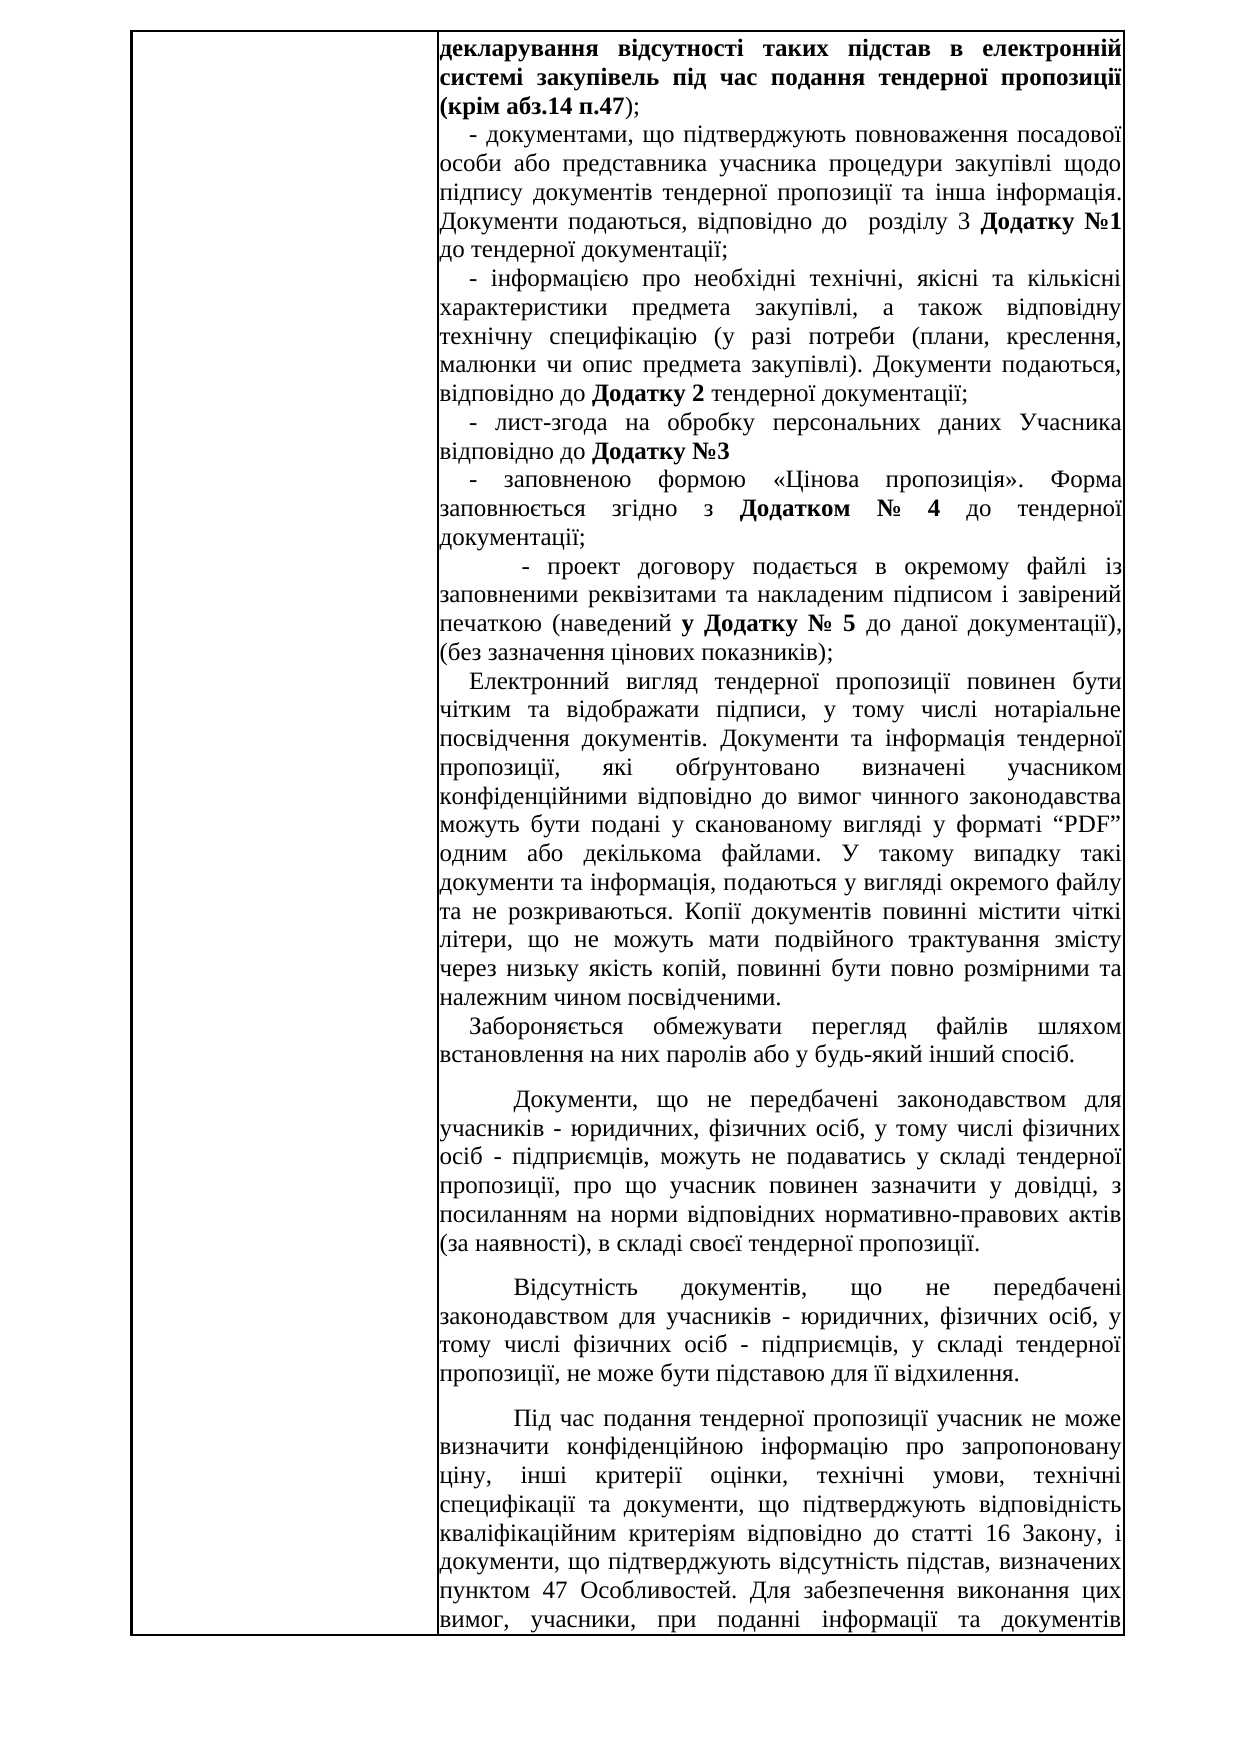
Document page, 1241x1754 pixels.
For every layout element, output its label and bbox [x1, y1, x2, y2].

table_cell [439, 32, 1123, 1634]
table_cell [133, 32, 437, 1634]
